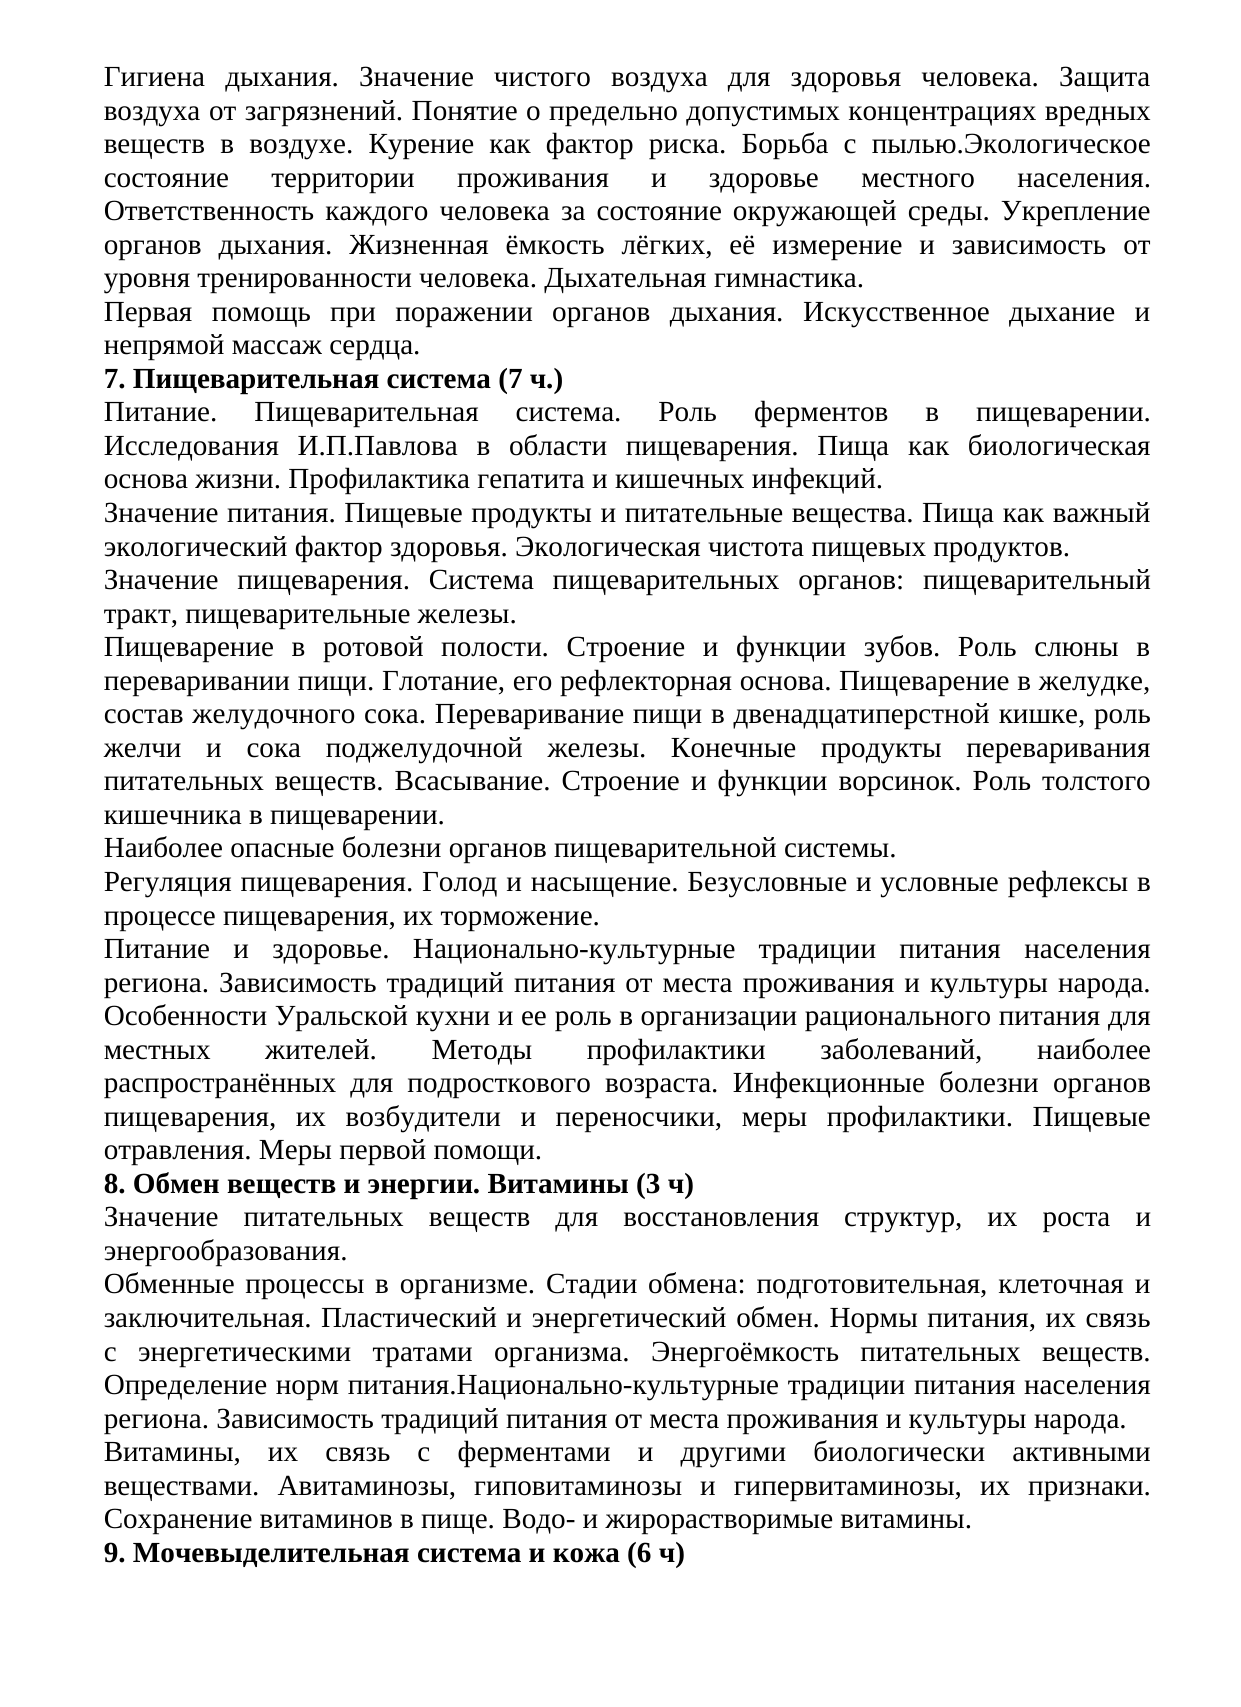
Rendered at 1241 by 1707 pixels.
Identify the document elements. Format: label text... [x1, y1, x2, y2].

text Наиболее опасные болезни органов пищеварительной системы. [103, 831, 1152, 864]
text Обменные процессы в организме. Стадии обмена: подготовительная, клеточная и заключительная. Пластический и энергетический обмен. Нормы питания, их связь с энергетическими тратами организма. Энергоёмкость питательных веществ. Определение норм питания.Национально-культурные традиции питания населения региона. Зависимость традиций питания от места проживания и культуры народа. [103, 1267, 1152, 1434]
text Регуляция пищеварения. Голод и насыщение. Безусловные и условные рефлексы в процессе пищеварения, их торможение. [103, 864, 1152, 931]
text Питание. Пищеварительная система. Роль ферментов в пищеварении. Исследования И.П.Павлова в области пищеварения. Пища как биологическая основа жизни. Профилактика гепатита и кишечных инфекций. [103, 394, 1152, 495]
text 8. Обмен веществ и энергии. Витамины (3 ч) [103, 1166, 1152, 1199]
text 7. Пищеварительная система (7 ч.) [103, 361, 1152, 394]
text Витамины, их связь с ферментами и другими биологически активными веществами. Авитаминозы, гиповитаминозы и гипервитаминозы, их признаки. Сохранение витаминов в пище. Водо- и жирорастворимые витамины. [103, 1434, 1152, 1535]
text Значение питательных веществ для восстановления структур, их роста и энергообразования. [103, 1199, 1152, 1267]
text 9. Мочевыделительная система и кожа (6 ч) [103, 1535, 1152, 1568]
text Первая помощь при поражении органов дыхания. Искусственное дыхание и непрямой массаж сердца. [103, 294, 1152, 361]
text Гигиена дыхания. Значение чистого воздуха для здоровья человека. Защита воздуха от загрязнений. Понятие о предельно допустимых концентрациях вредных веществ в воздухе. Курение как фактор риска. Борьба с пылью.Экологическое состояние территории проживания и здоровье местного населения. Ответственность каждого человека за состояние окружающей среды. Укрепление органов дыхания. Жизненная ёмкость лёгких, её измерение и зависимость от уровня тренированности человека. Дыхательная гимнастика. [103, 59, 1152, 294]
text Пищеварение в ротовой полости. Строение и функции зубов. Роль слюны в переваривании пищи. Глотание, его рефлекторная основа. Пищеварение в желудке, состав желудочного сока. Переваривание пищи в двенадцатиперстной кишке, роль желчи и сока поджелудочной железы. Конечные продукты переваривания питательных веществ. Всасывание. Строение и функции ворсинок. Роль толстого кишечника в пищеварении. [103, 629, 1152, 831]
text Значение пищеварения. Система пищеварительных органов: пищеварительный тракт, пищеварительные железы. [103, 562, 1152, 629]
text Питание и здоровье. Национально-культурные традиции питания населения региона. Зависимость традиций питания от места проживания и культуры народа. Особенности Уральской кухни и ее роль в организации рационального питания для местных жителей. Методы профилактики заболеваний, наиболее распространённых для подросткового возраста. Инфекционные болезни органов пищеварения, их возбудители и переносчики, меры профилактики. Пищевые отравления. Меры первой помощи. [103, 931, 1152, 1166]
text Значение питания. Пищевые продукты и питательные вещества. Пища как важный экологический фактор здоровья. Экологическая чистота пищевых продуктов. [103, 495, 1152, 562]
